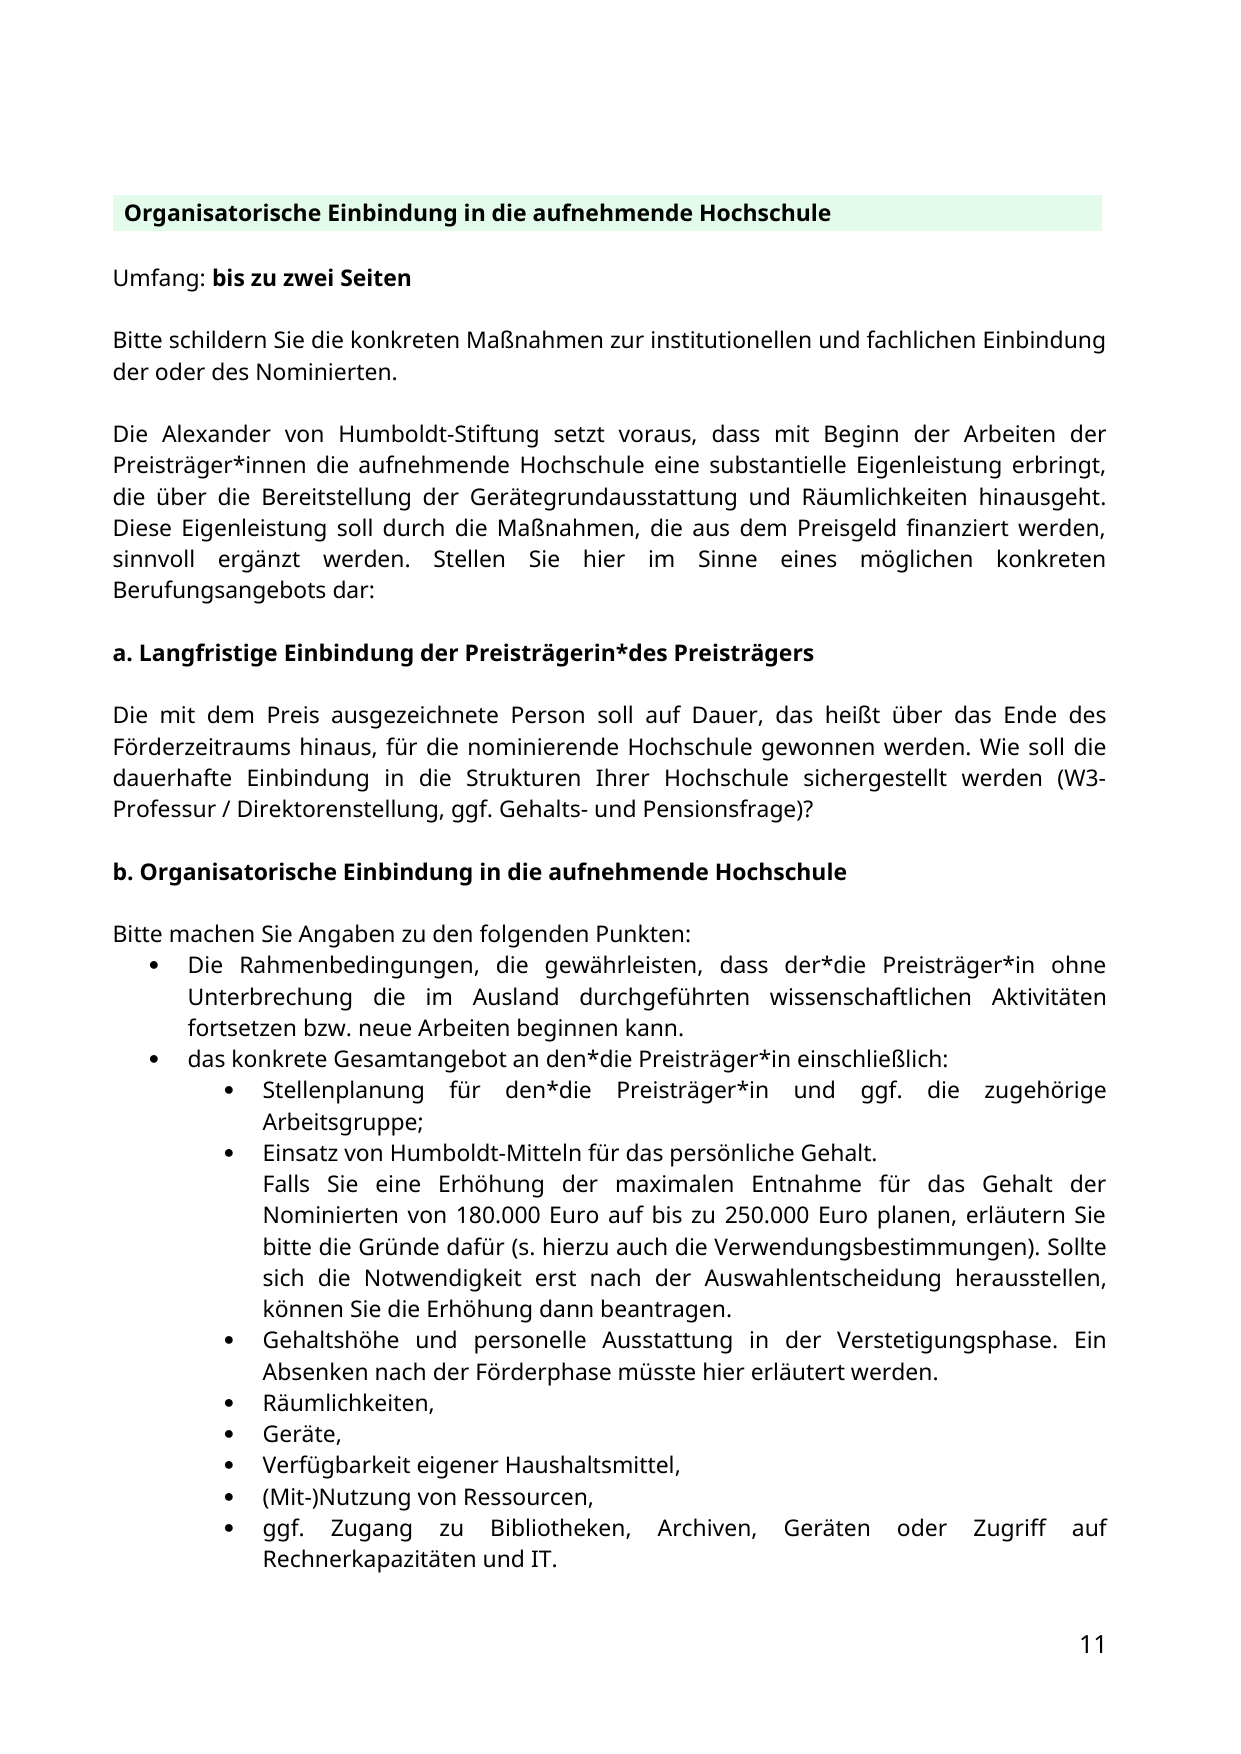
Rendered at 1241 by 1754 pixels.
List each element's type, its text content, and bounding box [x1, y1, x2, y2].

text Bitte machen Sie Angaben zu den folgenden Punkten: [112, 918, 1107, 949]
list Geräte, [225, 1418, 1107, 1449]
list ggf. Zugang zu Bibliotheken, Archiven, Geräten oder Zugriff auf Rechnerkapazitäten und IT. [225, 1512, 1107, 1574]
list Verfügbarkeit eigener Haushaltsmittel, [225, 1449, 1107, 1481]
list (Mit-)Nutzung von Ressourcen, [225, 1481, 1107, 1512]
list Einsatz von Humboldt-Mitteln für das persönliche Gehalt. [225, 1137, 1107, 1168]
text a. Langfristige Einbindung der Preisträgerin*des Preisträgers [112, 637, 1107, 668]
table_header Organisatorische Einbindung in die aufnehmende Hochschule [113, 195, 1102, 231]
text Die Alexander von Humboldt-Stiftung setzt voraus, dass mit Beginn der Arbeiten der Preisträger*innen die aufnehmende Hochschule eine substantielle Eigenleistung erbringt, die über die Bereitstellung der Gerätegrundausstattung und Räumlichkeiten hinausgeht. Diese Eigenleistung soll durch die Maßnahmen, die aus dem Preisgeld finanziert werden, sinnvoll ergänzt werden. Stellen Sie hier im Sinne eines möglichen konkreten Berufungsangebots dar: [112, 418, 1107, 606]
text Falls Sie eine Erhöhung der maximalen Entnahme für das Gehalt der Nominierten von 180.000 Euro auf bis zu 250.000 Euro planen, erläutern Sie bitte die Gründe dafür (s. hierzu auch die Verwendungsbestimmungen). Sollte sich die Notwendigkeit erst nach der Auswahlentscheidung herausstellen, können Sie die Erhöhung dann beantragen. [262, 1168, 1107, 1324]
list Räumlichkeiten, [225, 1387, 1107, 1418]
list Die Rahmenbedingungen, die gewährleisten, dass der*die Preisträger*in ohne Unterbrechung die im Ausland durchgeführten wissenschaftlichen Aktivitäten fortsetzen bzw. neue Arbeiten beginnen kann. [150, 949, 1107, 1043]
list Gehaltshöhe und personelle Ausstattung in der Verstetigungsphase. Ein Absenken nach der Förderphase müsste hier erläutert werden. [225, 1324, 1107, 1387]
list Stellenplanung für den*die Preisträger*in und ggf. die zugehörige Arbeitsgruppe; [225, 1074, 1107, 1137]
text b. Organisatorische Einbindung in die aufnehmende Hochschule [112, 856, 1107, 887]
text Umfang: bis zu zwei Seiten [112, 262, 1107, 293]
list das konkrete Gesamtangebot an den*die Preisträger*in einschließlich: [150, 1043, 1107, 1074]
text Die mit dem Preis ausgezeichnete Person soll auf Dauer, das heißt über das Ende des Förderzeitraums hinaus, für die nominierende Hochschule gewonnen werden. Wie soll die dauerhafte Einbindung in die Strukturen Ihrer Hochschule sichergestellt werden (W3-Professur / Direktorenstellung, ggf. Gehalts- und Pensionsfrage)? [112, 699, 1107, 824]
text Bitte schildern Sie die konkreten Maßnahmen zur institutionellen und fachlichen Einbindung der oder des Nominierten. [112, 324, 1107, 387]
